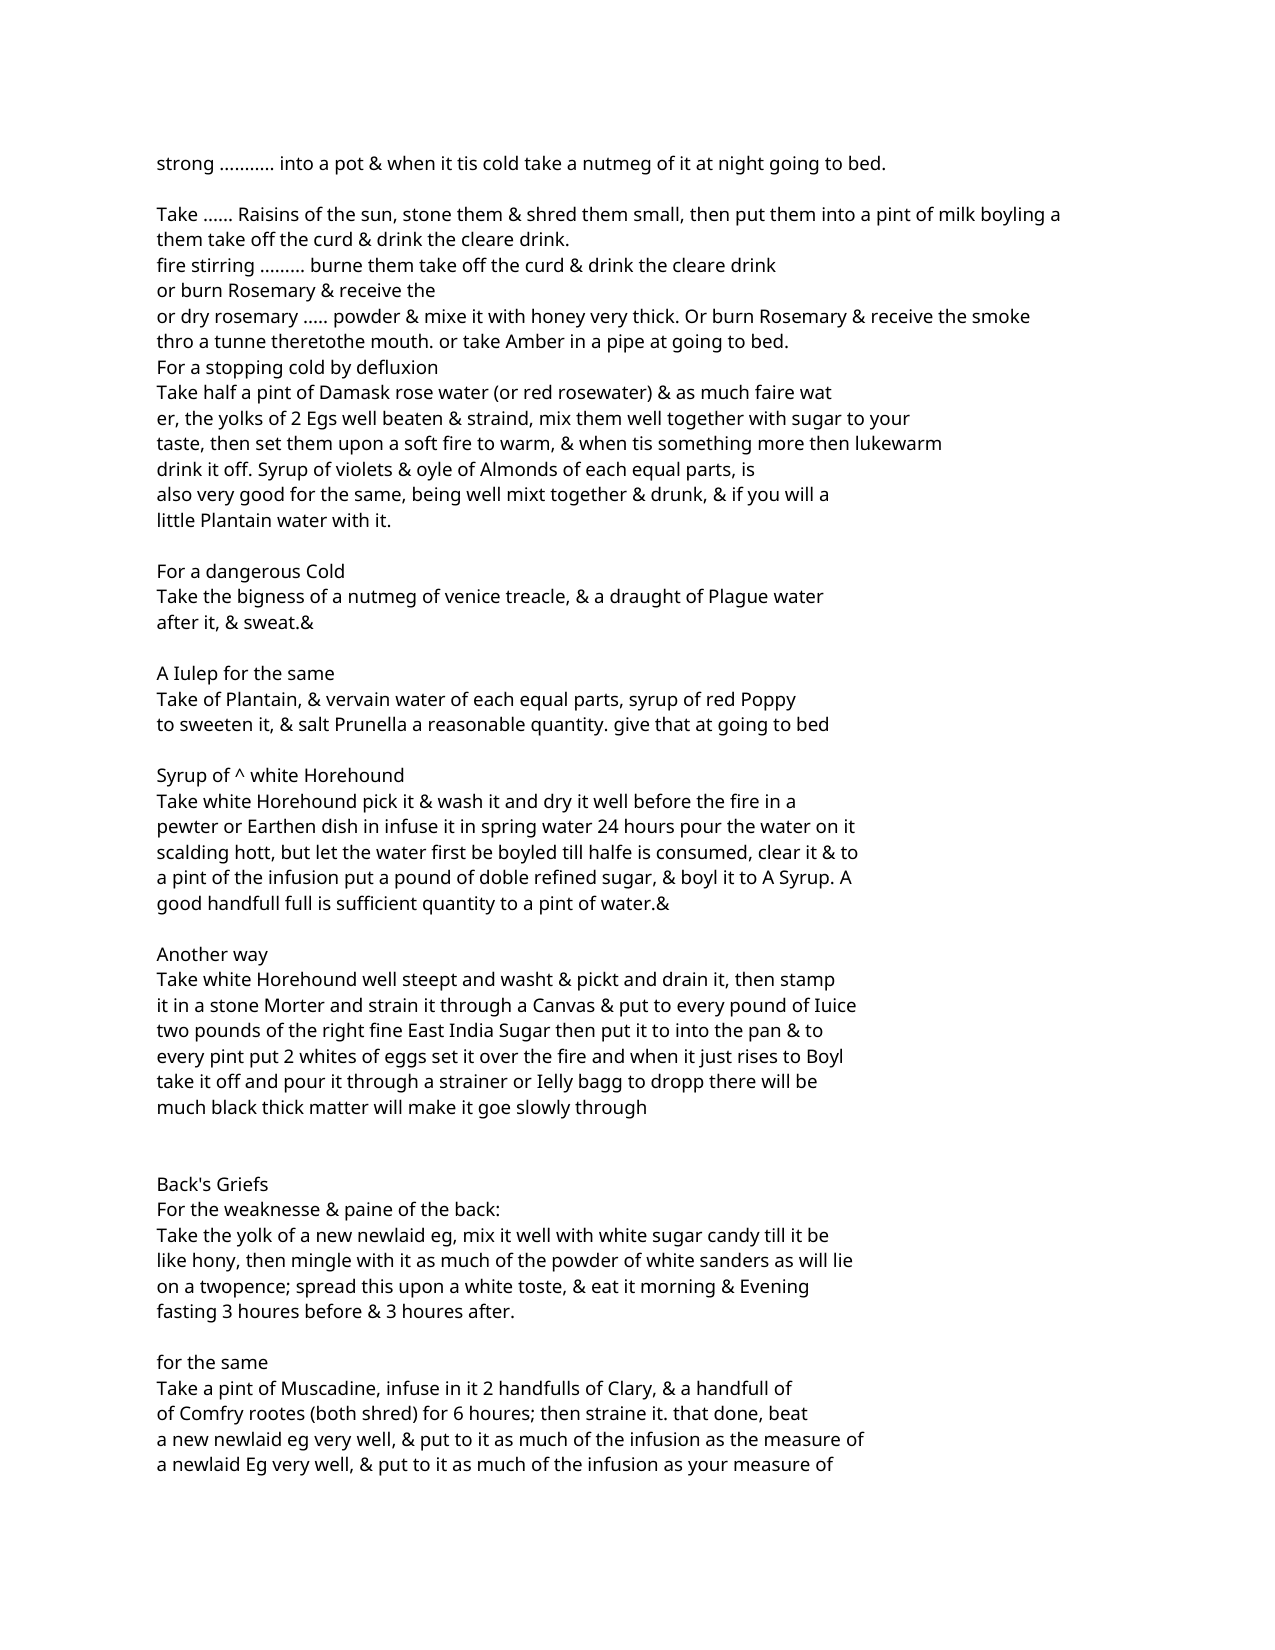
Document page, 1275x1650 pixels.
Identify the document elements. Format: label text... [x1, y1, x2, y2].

text scalding hott, but let the water first be boyled till halfe is consumed, clear it & to [156, 839, 1118, 864]
text taste, then set them upon a soft fire to warm, & when tis something more then lukewarm [156, 431, 1118, 456]
text a pint of the infusion put a pound of doble refined sugar, & boyl it to A Syrup. A [156, 864, 1118, 890]
text fire stirring ......... burne them take off the curd & drink the cleare drink [156, 252, 1118, 278]
text Another way [156, 941, 1118, 967]
text drink it off. Syrup of violets & oyle of Almonds of each equal parts, is [156, 456, 1118, 482]
text Take of Plantain, & vervain water of each equal parts, syrup of red Poppy [156, 686, 1118, 711]
text them take off the curd & drink the cleare drink. [156, 227, 1118, 252]
text Take the bigness of a nutmeg of venice treacle, & a draught of Plague water [156, 584, 1118, 609]
text pewter or Earthen dish in infuse it in spring water 24 hours pour the water on it [156, 813, 1118, 839]
text little Plantain water with it. [156, 507, 1118, 533]
text Take half a pint of Damask rose water (or red rosewater) & as much faire wat [156, 380, 1118, 405]
text Take the yolk of a new newlaid eg, mix it well with white sugar candy till it be [156, 1222, 1118, 1247]
text to sweeten it, & salt Prunella a reasonable quantity. give that at going to bed [156, 711, 1118, 737]
text a new newlaid eg very well, & put to it as much of the infusion as the measure of [156, 1426, 1118, 1452]
text it in a stone Morter and strain it through a Canvas & put to every pound of Iuice [156, 992, 1118, 1018]
text of Comfry rootes (both shred) for 6 houres; then straine it. that done, beat [156, 1401, 1118, 1426]
text Take ...... Raisins of the sun, stone them & shred them small, then put them into a pint of milk boyling a [156, 201, 1118, 227]
text like hony, then mingle with it as much of the powder of white sanders as will lie [156, 1247, 1118, 1273]
text also very good for the same, being well mixt together & drunk, & if you will a [156, 482, 1118, 507]
text thro a tunne theretothe mouth. or take Amber in a pipe at going to bed. [156, 329, 1118, 354]
text or dry rosemary ..... powder & mixe it with honey very thick. Or burn Rosemary & receive the smoke [156, 303, 1118, 329]
text after it, & sweat.& [156, 609, 1118, 635]
text take it off and pour it through a strainer or Ielly bagg to dropp there will be [156, 1069, 1118, 1094]
text two pounds of the right fine East India Sugar then put it to into the pan & to [156, 1018, 1118, 1043]
text good handfull full is sufficient quantity to a pint of water.& [156, 890, 1118, 916]
text much black thick matter will make it goe slowly through [156, 1094, 1118, 1120]
text For the weaknesse & paine of the back: [156, 1196, 1118, 1222]
text Back's Griefs [156, 1171, 1118, 1196]
text a newlaid Eg very well, & put to it as much of the infusion as your measure of [156, 1452, 1118, 1477]
text er, the yolks of 2 Egs well beaten & straind, mix them well together with sugar to your [156, 405, 1118, 431]
text For a dangerous Cold [156, 558, 1118, 584]
text on a twopence; spread this upon a white toste, & eat it morning & Evening [156, 1273, 1118, 1298]
text Take white Horehound well steept and washt & pickt and drain it, then stamp [156, 967, 1118, 992]
text Take white Horehound pick it & wash it and dry it well before the fire in a [156, 788, 1118, 813]
text fasting 3 houres before & 3 houres after. [156, 1298, 1118, 1324]
text For a stopping cold by defluxion [156, 354, 1118, 380]
text A Iulep for the same [156, 660, 1118, 686]
text strong ........... into a pot & when it tis cold take a nutmeg of it at night going to bed. [156, 150, 1118, 176]
text every pint put 2 whites of eggs set it over the fire and when it just rises to Boyl [156, 1043, 1118, 1069]
text Syrup of ^ white Horehound [156, 762, 1118, 788]
text or burn Rosemary & receive the [156, 278, 1118, 303]
text for the same [156, 1349, 1118, 1375]
text Take a pint of Muscadine, infuse in it 2 handfulls of Clary, & a handfull of [156, 1375, 1118, 1401]
